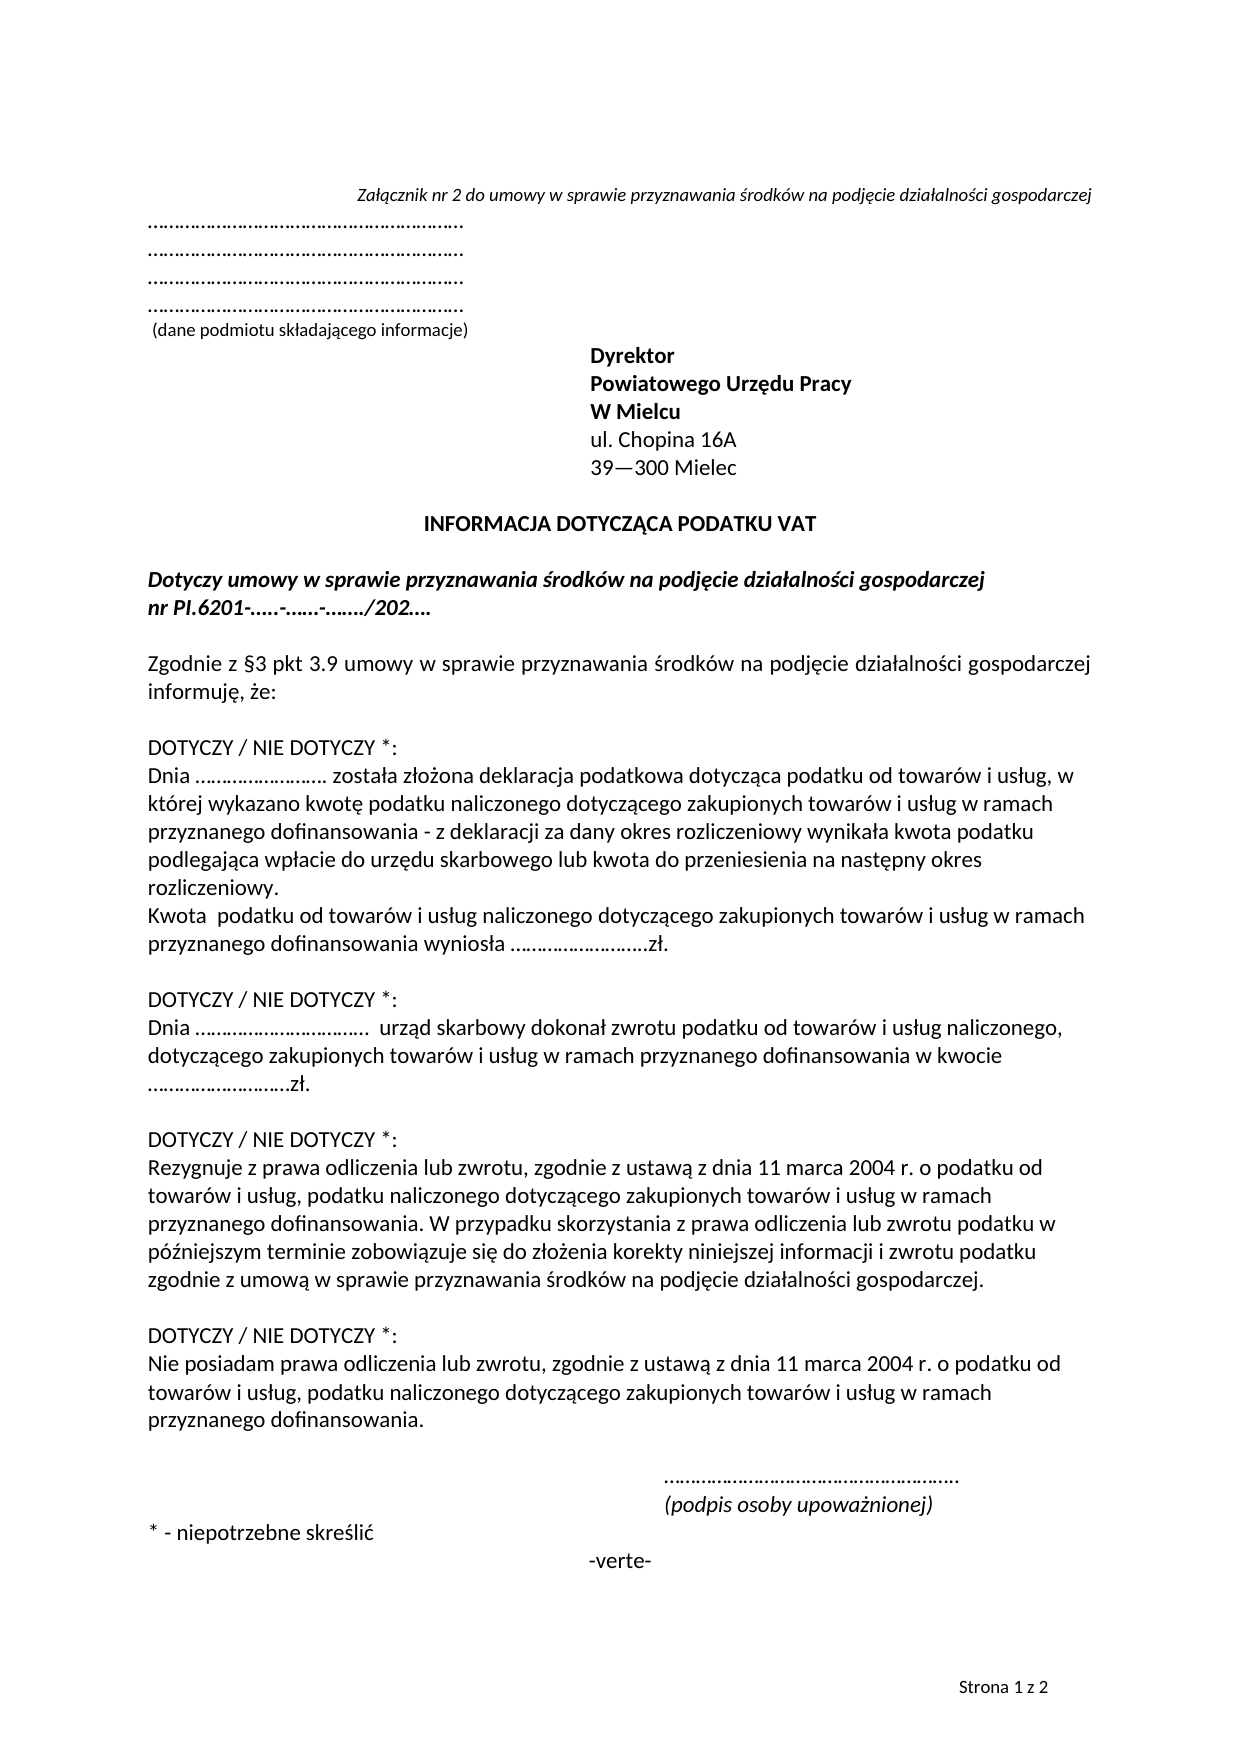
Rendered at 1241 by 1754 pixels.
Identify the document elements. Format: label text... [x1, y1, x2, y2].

text ……………………………………………….. [148, 1462, 1093, 1490]
text Rezygnuje z prawa odliczenia lub zwrotu, zgodnie z ustawą z dnia 11 marca 2004 r. o podatku od towarów i usług, podatku naliczonego dotyczącego zakupionych towarów i usług w ramach przyznanego dofinansowania. W przypadku skorzystania z prawa odliczenia lub zwrotu podatku w późniejszym terminie zobowiązuje się do złożenia korekty niniejszej informacji i zwrotu podatku zgodnie z umową w sprawie przyznawania środków na podjęcie działalności gospodarczej. [148, 1153, 1093, 1293]
text Dnia ……………………. została złożona deklaracja podatkowa dotycząca podatku od towarów i usług, w której wykazano kwotę podatku naliczonego dotyczącego zakupionych towarów i usług w ramach przyznanego dofinansowania - z deklaracji za dany okres rozliczeniowy wynikała kwota podatku podlegająca wpłacie do urzędu skarbowego lub kwota do przeniesienia na następny okres rozliczeniowy. [148, 761, 1093, 901]
text Dnia …………………………… urząd skarbowy dokonał zwrotu podatku od towarów i usług naliczonego, dotyczącego zakupionych towarów i usług w ramach przyznanego dofinansowania w kwocie ………………………zł. [148, 1013, 1093, 1097]
text -verte- [148, 1546, 1093, 1574]
text DOTYCZY / NIE DOTYCZY *: [148, 1125, 1093, 1153]
text …………………………………………………… [148, 234, 1093, 262]
text …………………………………………………… [148, 290, 1093, 318]
text Dyrektor [148, 341, 1093, 369]
text Dotyczy umowy w sprawie przyznawania środków na podjęcie działalności gospodarczej [148, 565, 1093, 593]
text DOTYCZY / NIE DOTYCZY *: [148, 1322, 1093, 1349]
text INFORMACJA DOTYCZĄCA PODATKU VAT [148, 509, 1093, 537]
text ul. Chopina 16A [590, 425, 1093, 453]
text DOTYCZY / NIE DOTYCZY *: [148, 985, 1093, 1013]
text Kwota podatku od towarów i usług naliczonego dotyczącego zakupionych towarów i usług w ramach przyznanego dofinansowania wyniosła ……………………..zł. [148, 901, 1093, 957]
text Zgodnie z §3 pkt 3.9 umowy w sprawie przyznawania środków na podjęcie działalności gospodarczej informuję, że: [148, 649, 1093, 705]
text (dane podmiotu składającego informacje) [148, 318, 1093, 341]
text * - niepotrzebne skreślić [148, 1518, 1093, 1546]
text …………………………………………………… [148, 262, 1093, 290]
text …………………………………………………… [148, 206, 1093, 234]
text Powiatowego Urzędu Pracy [148, 369, 1093, 397]
text W Mielcu [148, 397, 1093, 425]
text 39—300 Mielec [590, 453, 1093, 481]
text DOTYCZY / NIE DOTYCZY *: [148, 733, 1093, 761]
text Załącznik nr 2 do umowy w sprawie przyznawania środków na podjęcie działalności gospodarczej [148, 183, 1093, 206]
text (podpis osoby upoważnionej) [590, 1490, 1093, 1518]
text nr PI.6201-…..-……-……./202…. [148, 593, 1093, 621]
text Nie posiadam prawa odliczenia lub zwrotu, zgodnie z ustawą z dnia 11 marca 2004 r. o podatku od towarów i usług, podatku naliczonego dotyczącego zakupionych towarów i usług w ramach przyznanego dofinansowania. [148, 1349, 1093, 1434]
